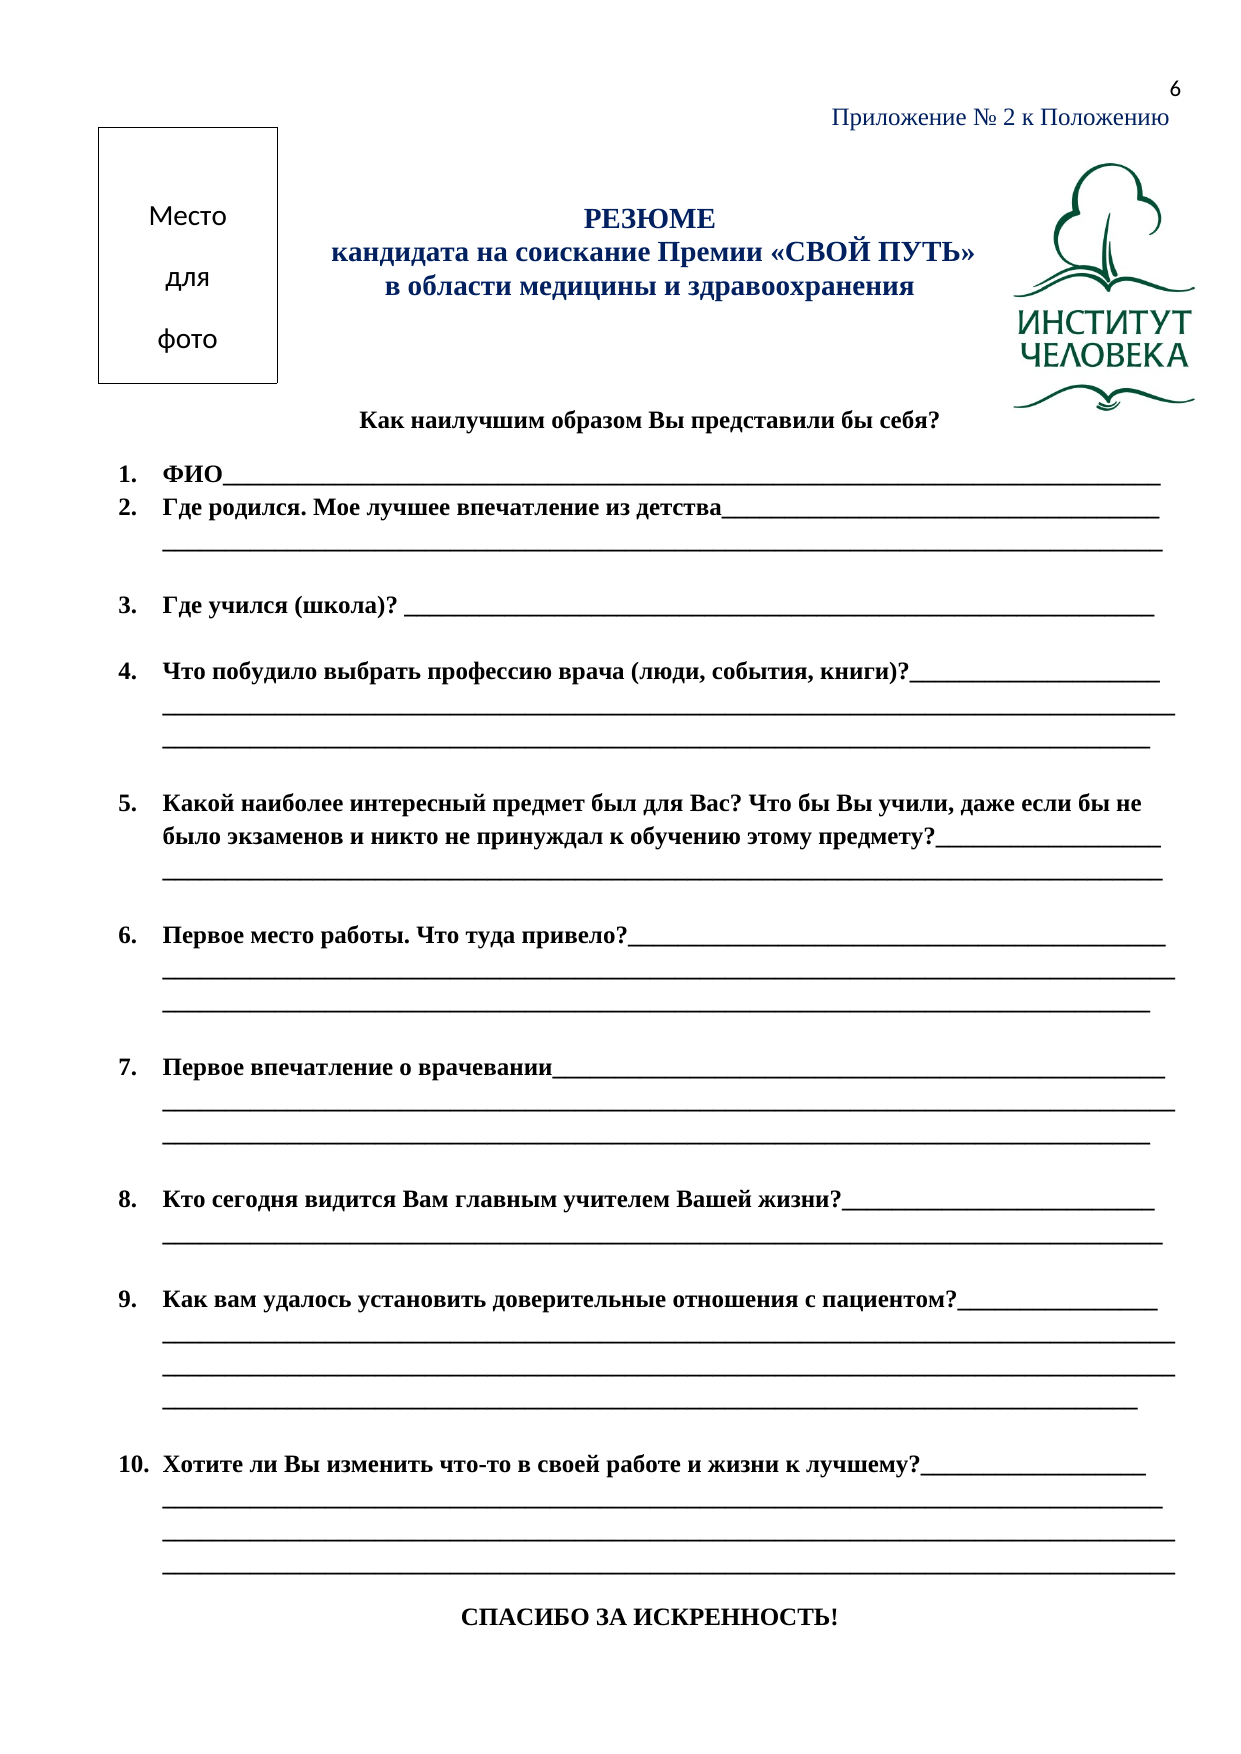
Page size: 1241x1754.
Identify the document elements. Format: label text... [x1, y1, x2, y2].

list ________________________________________________________________________________________________________________________________________________________________________________________________________________________________________________ [162, 1317, 1181, 1411]
list Какой наиболее интересный предмет был для Вас? Что бы Вы учили, даже если бы не было экзаменов и никто не принуждал к обучению этому предмету?__________________ [118, 788, 1181, 850]
list Первое впечатление о врачевании_________________________________________________ [118, 1052, 1181, 1081]
list Первое место работы. Что туда привело?___________________________________________ [118, 920, 1181, 949]
list ФИО___________________________________________________________________________ [118, 459, 1181, 488]
list ________________________________________________________________________________ [162, 525, 1181, 554]
list Что побудило выбрать профессию врача (люди, события, книги)?____________________ [118, 656, 1181, 685]
list Где родился. Мое лучшее впечатление из детства___________________________________ [118, 492, 1181, 521]
list Хотите ли Вы изменить что-то в своей работе и жизни к лучшему?__________________ ________________________________________________________________________________ [118, 1449, 1181, 1511]
list Кто сегодня видится Вам главным учителем Вашей жизни?_________________________ [118, 1184, 1181, 1213]
text Как наилучшим образом Вы представили бы себя? [118, 405, 1181, 434]
list __________________________________________________________________________________________________________________________________________________________________ [162, 1515, 1181, 1577]
list ________________________________________________________________________________________________________________________________________________________________ [162, 953, 1181, 1015]
list Как вам удалось установить доверительные отношения с пациентом?________________ [118, 1284, 1181, 1312]
list ________________________________________________________________________________________________________________________________________________________________ [162, 689, 1181, 751]
text РЕЗЮМЕ [278, 201, 1011, 234]
text кандидата на соискание Премии «СВОЙ ПУТЬ» [278, 234, 1011, 268]
picture [1011, 161, 1197, 414]
list ________________________________________________________________________________ [162, 854, 1181, 883]
text в области медицины и здравоохранения [278, 268, 1011, 302]
list ________________________________________________________________________________ [162, 1218, 1181, 1246]
list Где учился (школа)? ____________________________________________________________ [118, 590, 1181, 619]
text СПАСИБО ЗА ИСКРЕННОСТЬ! [118, 1602, 1181, 1630]
text Приложение № 2 к Положению [118, 102, 1181, 131]
list ________________________________________________________________________________________________________________________________________________________________ [162, 1086, 1181, 1147]
